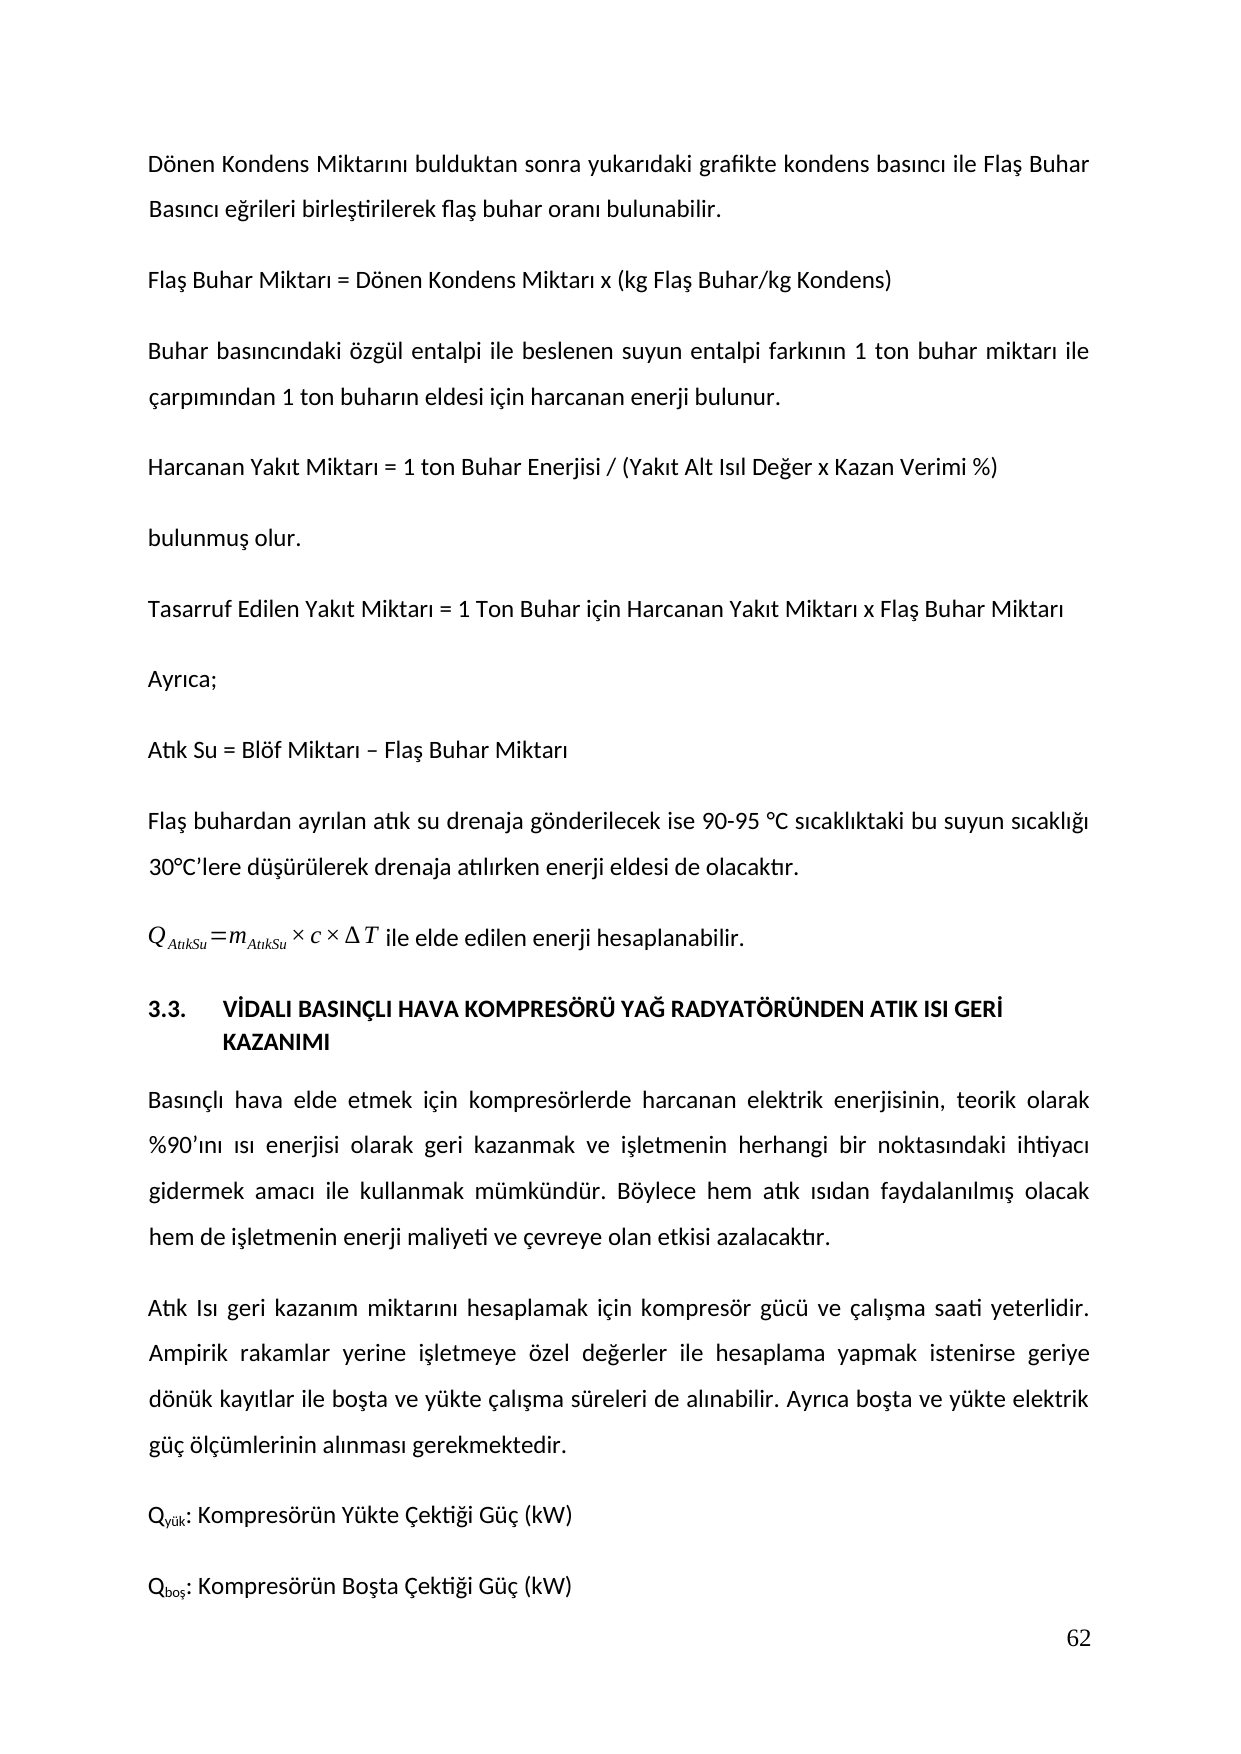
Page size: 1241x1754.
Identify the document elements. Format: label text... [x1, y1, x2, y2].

text Flaş Buhar Miktarı = Dönen Kondens Miktarı x (kg Flaş Buhar/kg Kondens) [148, 264, 1091, 295]
text bulunmuş olur. [148, 522, 1091, 553]
text Ayrıca; [148, 663, 1091, 694]
text Qboş: Kompresörün Boşta Çektiği Güç (kW) [148, 1570, 1091, 1601]
text Dönen Kondens Miktarını bulduktan sonra yukarıdaki grafikte kondens basıncı ile Flaş Buhar Basıncı eğrileri birleştirilerek flaş buhar oranı bulunabilir. [148, 148, 1091, 224]
list VİDALI BASINÇLI HAVA KOMPRESÖRÜ YAĞ RADYATÖRÜNDEN ATIK ISI GERİ KAZANIMI [148, 993, 1092, 1056]
text Atık Su = Blöf Miktarı – Flaş Buhar Miktarı [148, 734, 1091, 765]
text Harcanan Yakıt Miktarı = 1 ton Buhar Enerjisi / (Yakıt Alt Isıl Değer x Kazan Verimi %) [148, 451, 1091, 482]
text Atık Isı geri kazanım miktarını hesaplamak için kompresör gücü ve çalışma saati yeterlidir. Ampirik rakamlar yerine işletmeye özel değerler ile hesaplama yapmak istenirse geriye dönük kayıtlar ile boşta ve yükte çalışma süreleri de alınabilir. Ayrıca boşta ve yükte elektrik güç ölçümlerinin alınması gerekmektedir. [148, 1292, 1091, 1459]
text Qyük: Kompresörün Yükte Çektiği Güç (kW) [148, 1500, 1091, 1530]
text Basınçlı hava elde etmek için kompresörlerde harcanan elektrik enerjisinin, teorik olarak %90’ını ısı enerjisi olarak geri kazanmak ve işletmenin herhangi bir noktasındaki ihtiyacı gidermek amacı ile kullanmak mümkündür. Böylece hem atık ısıdan faydalanılmış olacak hem de işletmenin enerji maliyeti ve çevreye olan etkisi azalacaktır. [148, 1084, 1091, 1252]
text ile elde edilen enerji hesaplanabilir. [148, 921, 1091, 953]
text Tasarruf Edilen Yakıt Miktarı = 1 Ton Buhar için Harcanan Yakıt Miktarı x Flaş Buhar Miktarı [148, 593, 1091, 623]
text Buhar basıncındaki özgül entalpi ile beslenen suyun entalpi farkının 1 ton buhar miktarı ile çarpımından 1 ton buharın eldesi için harcanan enerji bulunur. [148, 335, 1091, 411]
text Flaş buhardan ayrılan atık su drenaja gönderilecek ise 90-95 °C sıcaklıktaki bu suyun sıcaklığı 30°C’lere düşürülerek drenaja atılırken enerji eldesi de olacaktır. [148, 805, 1091, 881]
